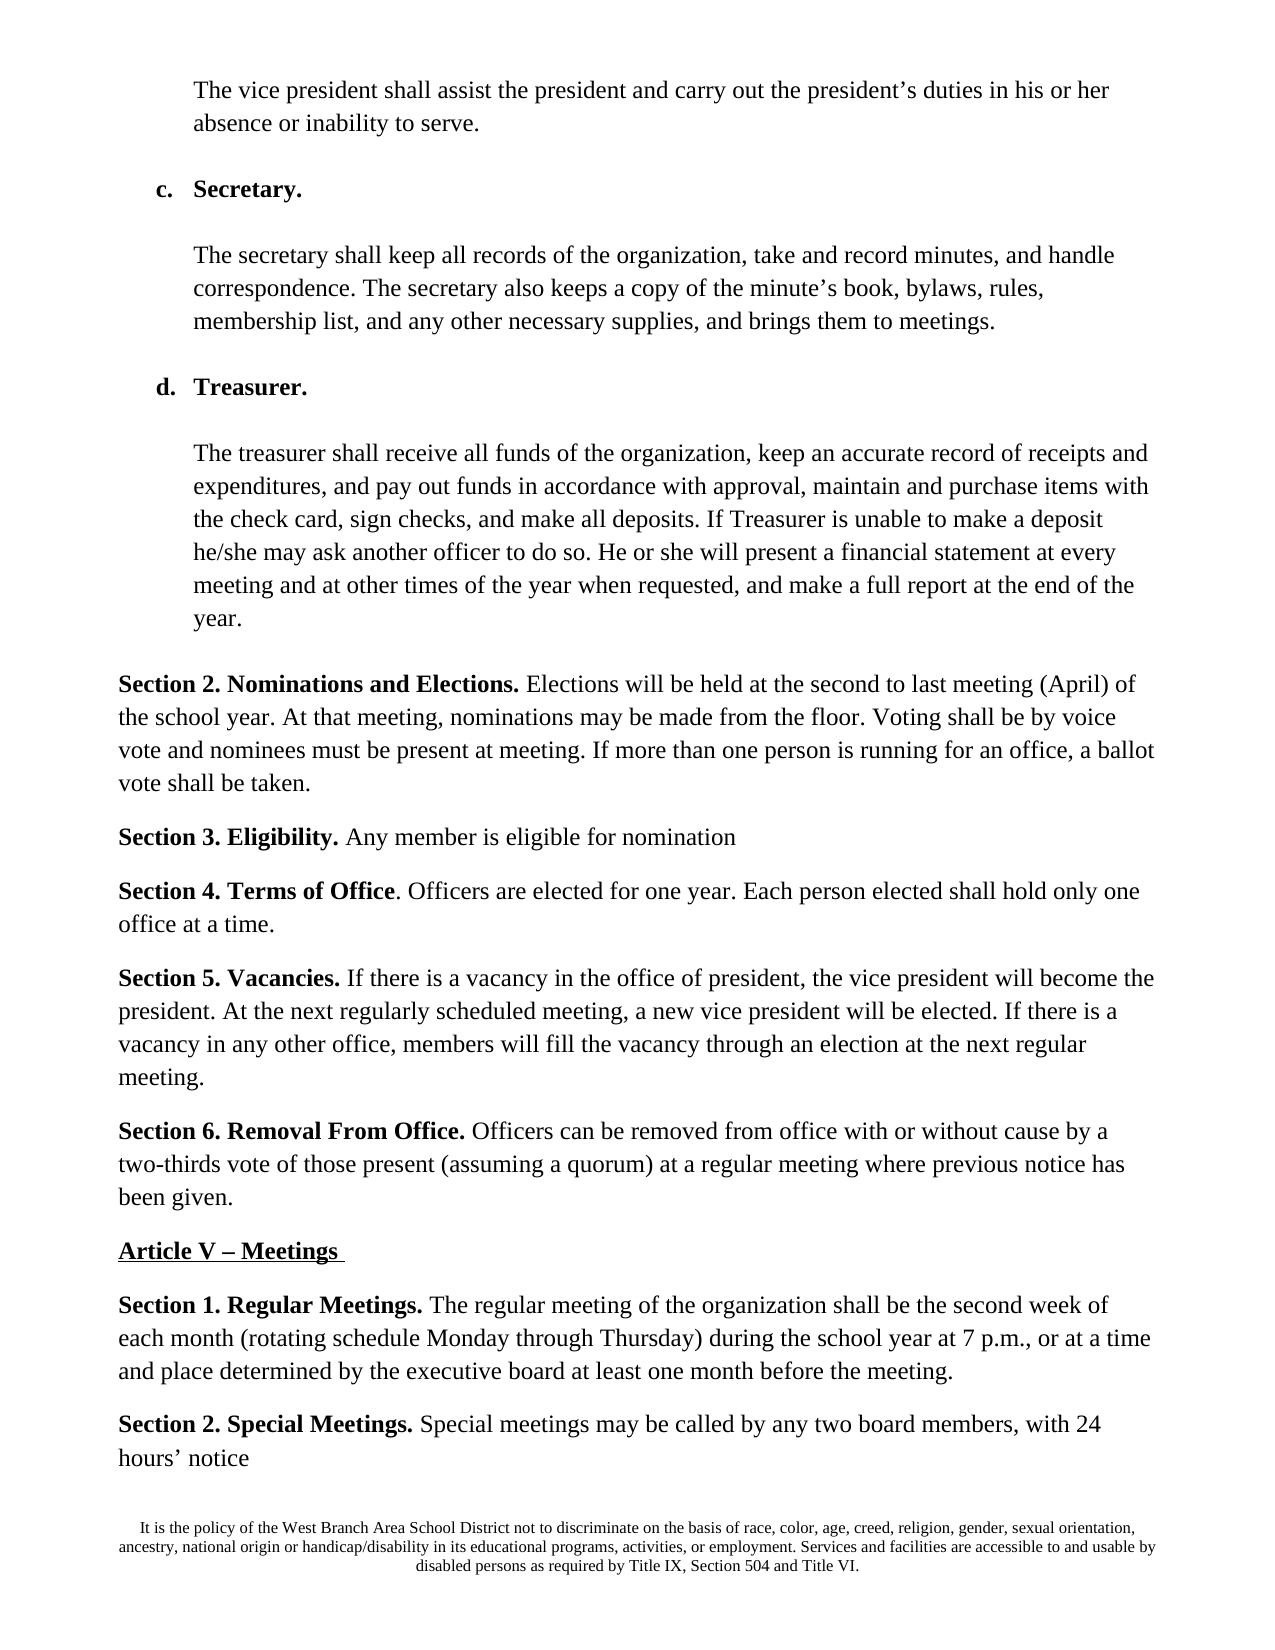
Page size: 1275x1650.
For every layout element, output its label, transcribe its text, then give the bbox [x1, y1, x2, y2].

list Treasurer. [156, 372, 1157, 401]
text Section 2. Nominations and Elections. Elections will be held at the second to last meeting (April) of the school year. At that meeting, nominations may be made from the floor. Voting shall be by voice vote and nominees must be present at meeting. If more than one person is running for an office, a ballot vote shall be taken. [118, 669, 1157, 797]
list Secretary. [156, 174, 1157, 203]
text Section 1. Regular Meetings. The regular meeting of the organization shall be the second week of each month (rotating schedule Monday through Thursday) during the school year at 7 p.m., or at a time and place determined by the executive board at least one month before the meeting. [118, 1290, 1157, 1384]
text Section 3. Eligibility. Any member is eligible for nomination [118, 822, 1157, 851]
text Article V – Meetings [118, 1236, 1157, 1264]
text The secretary shall keep all records of the organization, take and record minutes, and handle correspondence. The secretary also keeps a copy of the minute’s book, bylaws, rules, membership list, and any other necessary supplies, and brings them to meetings. [193, 240, 1157, 335]
text The treasurer shall receive all funds of the organization, keep an accurate record of receipts and expenditures, and pay out funds in accordance with approval, maintain and purchase items with the check card, sign checks, and make all deposits. If Treasurer is unable to make a deposit he/she may ask another officer to do so. He or she will present a financial statement at every meeting and at other times of the year when requested, and make a full report at the end of the year. [193, 438, 1157, 632]
text The vice president shall assist the president and carry out the president’s duties in his or her absence or inability to serve. [193, 75, 1157, 137]
text Section 6. Removal From Office. Officers can be removed from office with or without cause by a two-thirds vote of those present (assuming a quorum) at a regular meeting where previous notice has been given. [118, 1116, 1157, 1211]
text Section 4. Terms of Office. Officers are elected for one year. Each person elected shall hold only one office at a time. [118, 876, 1157, 938]
text Section 2. Special Meetings. Special meetings may be called by any two board members, with 24 hours’ notice [118, 1409, 1157, 1471]
text Section 5. Vacancies. If there is a vacancy in the office of president, the vice president will become the president. At the next regularly scheduled meeting, a new vice president will be elected. If there is a vacancy in any other office, members will fill the vacancy through an election at the next regular meeting. [118, 963, 1157, 1091]
